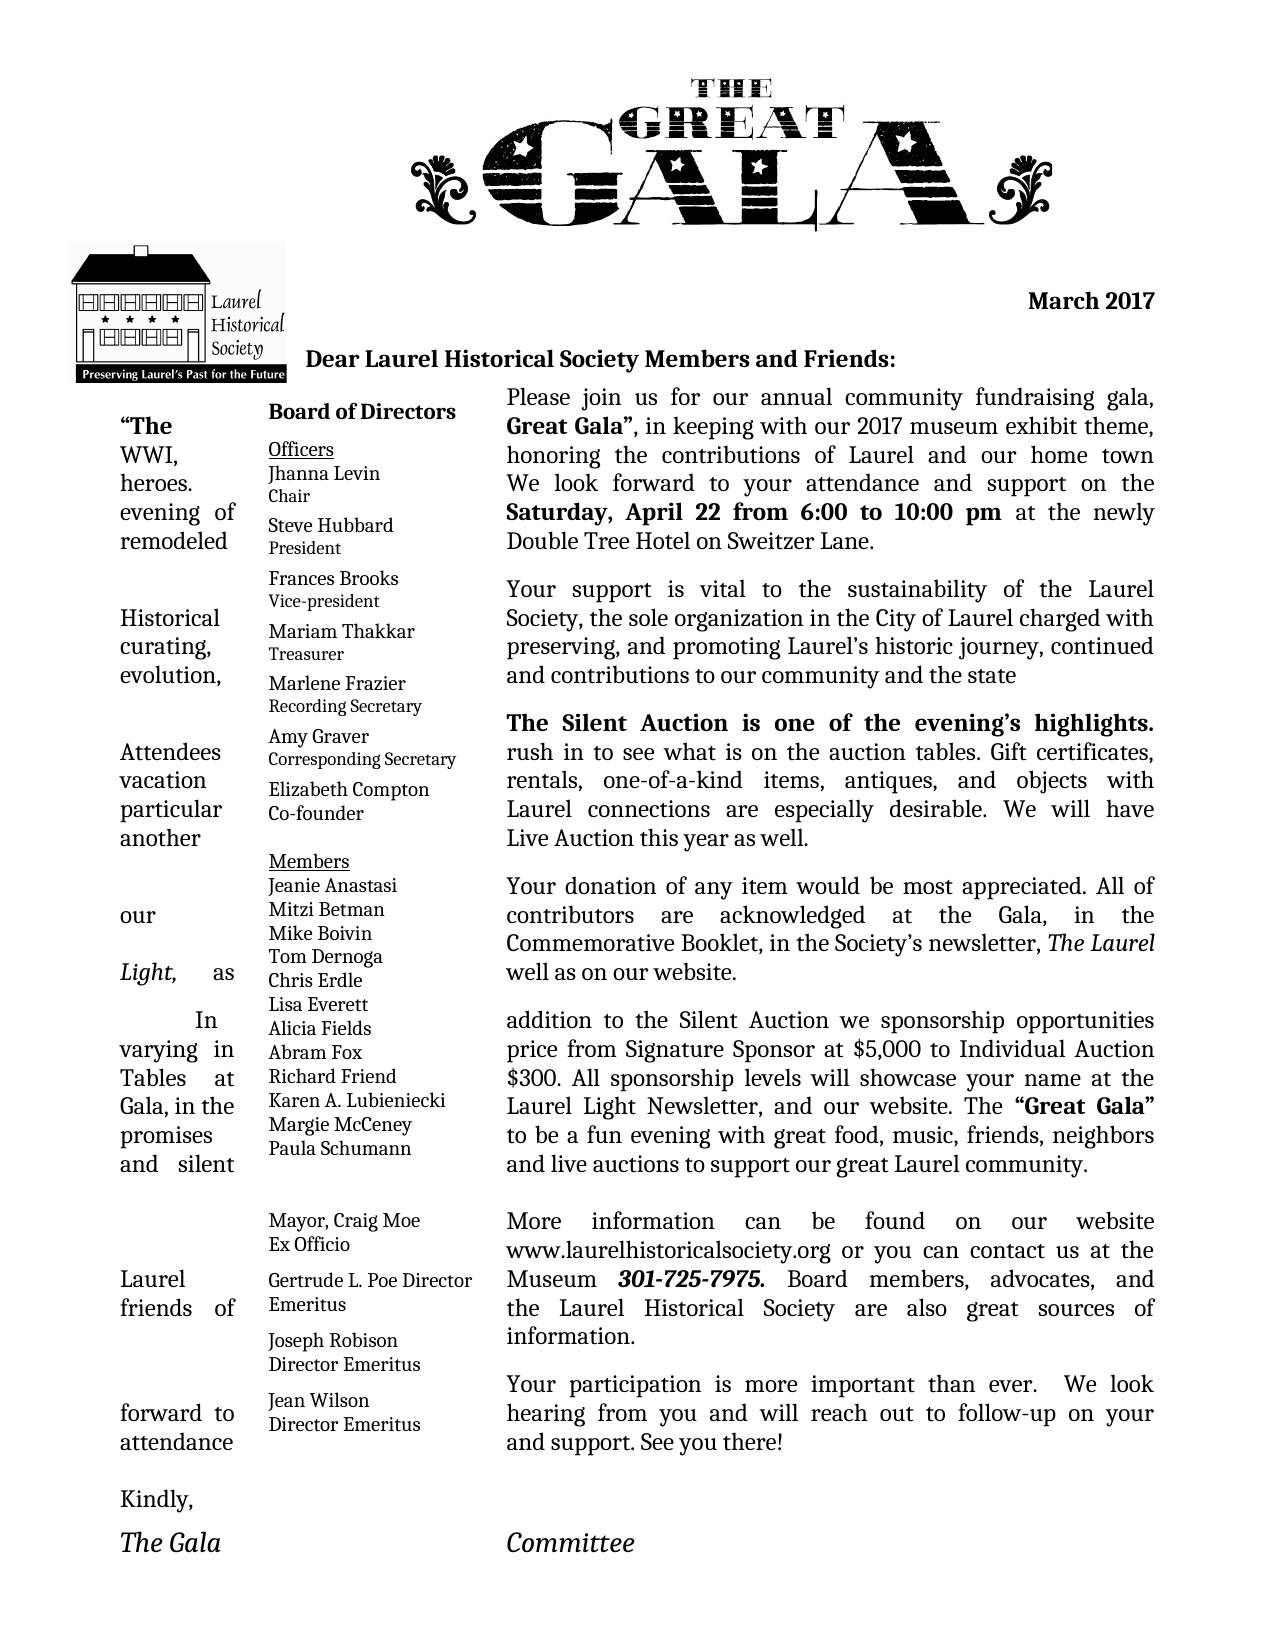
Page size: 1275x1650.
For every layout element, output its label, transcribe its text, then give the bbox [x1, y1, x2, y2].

text Your donation of any item would be most appreciated. All of our contributors are acknowledged at the Gala, in the Commemorative Booklet, in the Society’s newsletter, The Laurel Light, as well as on our website. [120, 872, 1155, 987]
text The Gala Committee [120, 1526, 1155, 1559]
text More information can be found on our website www.laurelhistoricalsociety.org or you can contact us at the Laurel Museum 301-725-7975. Board members, advocates, and friends of the Laurel Historical Society are also great sources of information. [120, 1207, 1155, 1351]
picture [408, 60, 1052, 259]
picture [71, 241, 287, 382]
text Your participation is more important than ever. We look forward to hearing from you and will reach out to follow-up on your attendance and support. See you there! [120, 1370, 1155, 1456]
text Your support is vital to the sustainability of the Laurel Historical Society, the sole organization in the City of Laurel charged with curating, preserving, and promoting Laurel’s historic journey, continued evolution, and contributions to our community and the state [120, 575, 1155, 690]
text In addition to the Silent Auction we sponsorship opportunities varying in price from Signature Sponsor at $5,000 to Individual Auction Tables at $300. All sponsorship levels will showcase your name at the Gala, in the Laurel Light Newsletter, and our website. The “Great Gala” promises to be a fun evening with great food, music, friends, neighbors and silent and live auctions to support our great Laurel community. [120, 1006, 1155, 1178]
text Please join us for our annual community fundraising gala, “The Great Gala”, in keeping with our 2017 museum exhibit theme, WWI, honoring the contributions of Laurel and our home town heroes. We look forward to your attendance and support on the evening of Saturday, April 22 from 6:00 to 10:00 pm at the newly remodeled Double Tree Hotel on . [120, 383, 1155, 556]
text Dear Laurel Historical Society Members and Friends: [287, 345, 1155, 373]
text Kindly, [120, 1485, 1155, 1514]
text March 2017 [287, 287, 1155, 316]
text The Silent Auction is one of the evening’s highlights. Attendees rush in to see what is on the auction tables. Gift certificates, vacation rentals, one-of-a-kind items, antiques, and objects with particular Laurel connections are especially desirable. We will have another Live Auction this year as well. [120, 709, 1155, 853]
